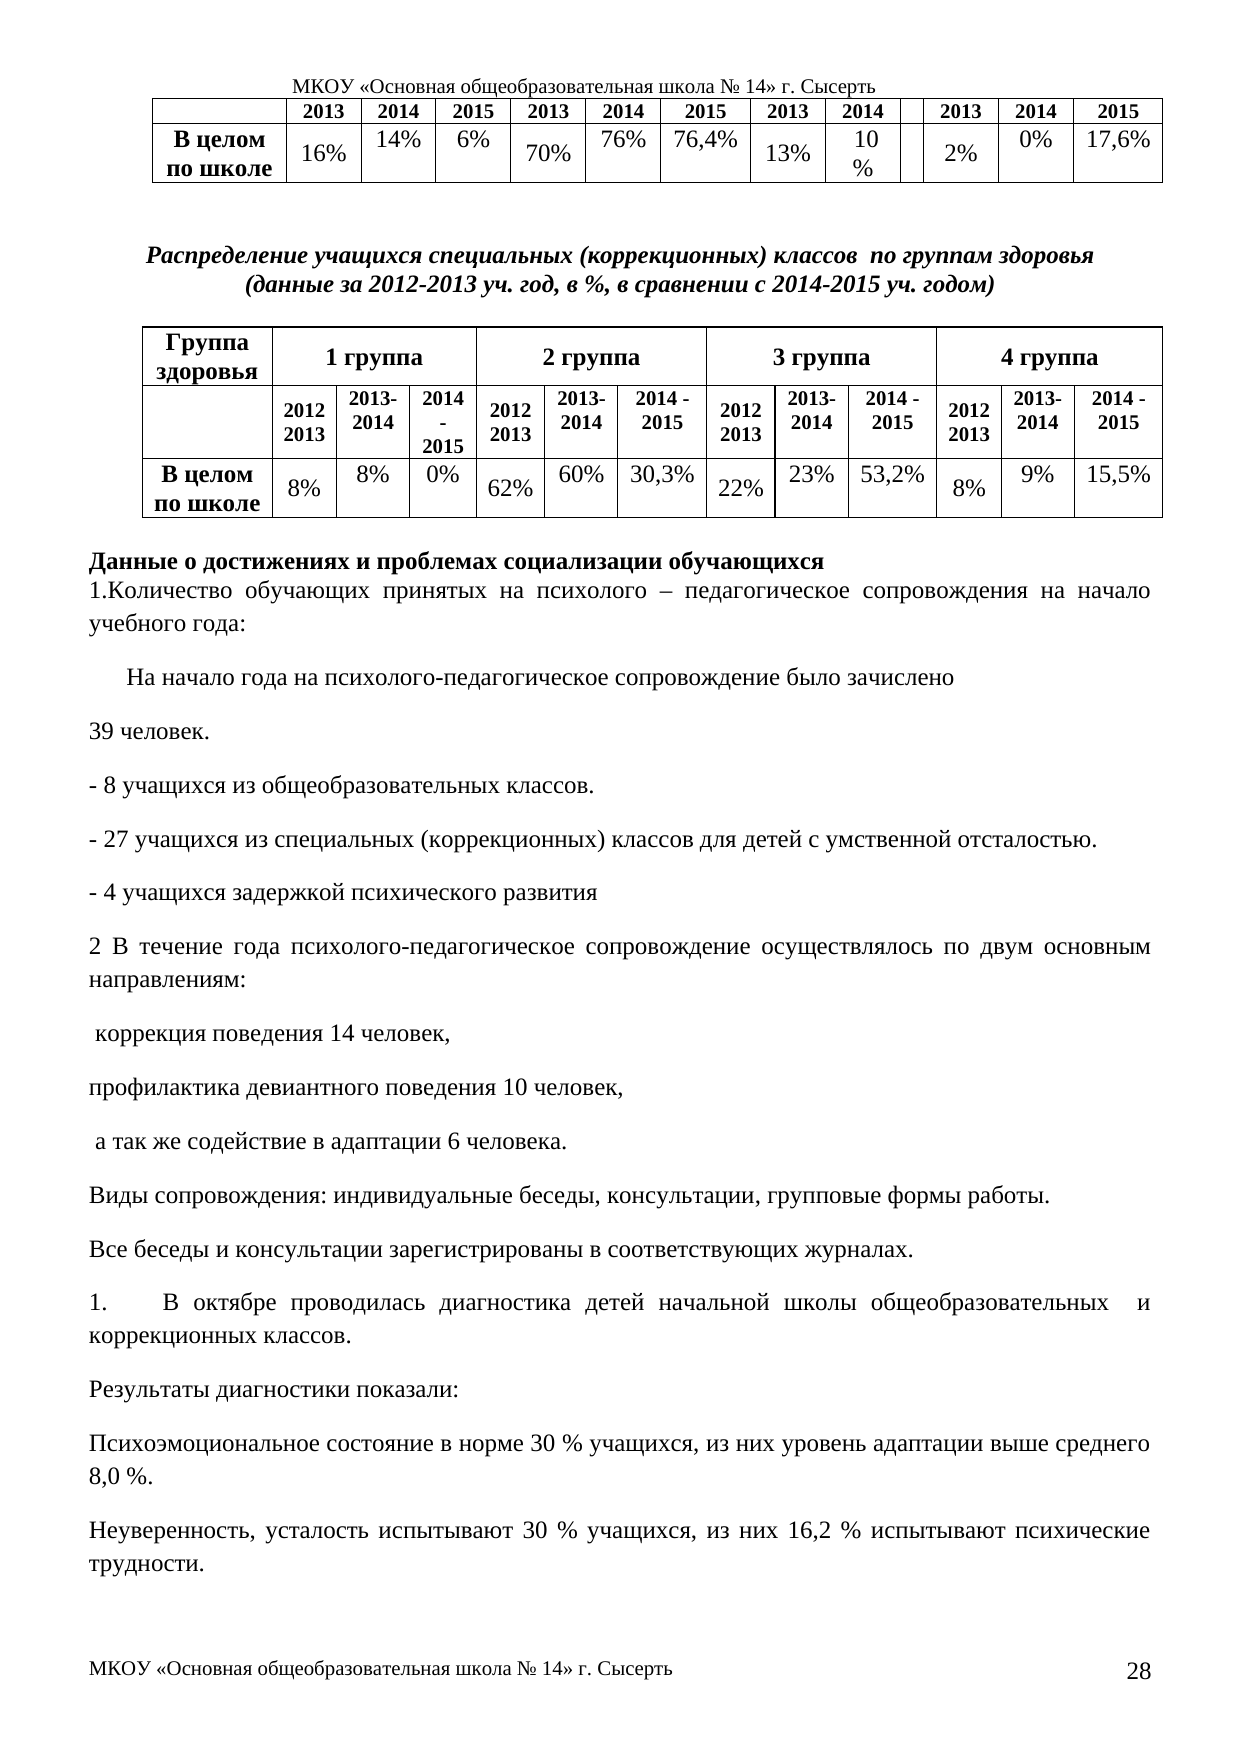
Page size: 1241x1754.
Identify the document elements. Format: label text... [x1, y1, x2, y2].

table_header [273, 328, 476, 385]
list а так же содействие в адаптации 6 человека. [89, 1126, 1152, 1155]
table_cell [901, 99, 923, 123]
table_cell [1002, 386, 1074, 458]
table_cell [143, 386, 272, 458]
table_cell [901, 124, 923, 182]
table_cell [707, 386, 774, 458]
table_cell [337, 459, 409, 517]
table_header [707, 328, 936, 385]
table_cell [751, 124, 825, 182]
list Виды сопровождения: индивидуальные беседы, консультации, групповые формы работы. [89, 1180, 1152, 1208]
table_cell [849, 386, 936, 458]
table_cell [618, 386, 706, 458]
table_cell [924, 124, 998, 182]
list коррекция поведения 14 человек, [89, 1018, 1152, 1047]
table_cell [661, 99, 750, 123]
list На начало года на психолого-педагогическое сопровождение было зачислено [89, 662, 1152, 691]
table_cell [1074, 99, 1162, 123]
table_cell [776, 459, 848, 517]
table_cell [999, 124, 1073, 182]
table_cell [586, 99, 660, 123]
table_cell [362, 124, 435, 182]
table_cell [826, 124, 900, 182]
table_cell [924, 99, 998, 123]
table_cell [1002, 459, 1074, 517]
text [89, 269, 1152, 298]
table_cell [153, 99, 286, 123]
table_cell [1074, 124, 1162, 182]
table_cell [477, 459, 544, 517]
list 1.Количество обучающих принятых на психолого – педагогическое сопровождения на начало учебного года: [89, 575, 1152, 637]
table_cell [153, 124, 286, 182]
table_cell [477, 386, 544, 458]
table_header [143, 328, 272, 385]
list - 4 учащихся задержкой психического развития [89, 877, 1152, 906]
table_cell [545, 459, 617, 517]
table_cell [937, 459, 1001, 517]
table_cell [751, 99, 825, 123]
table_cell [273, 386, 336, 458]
list - 27 учащихся из специальных (коррекционных) классов для детей с умственной отсталостью. [89, 824, 1152, 852]
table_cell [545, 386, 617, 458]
list Неуверенность, усталость испытывают 30 % учащихся, из них 16,2 % испытывают психические трудности. [89, 1515, 1152, 1577]
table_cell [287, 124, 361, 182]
list профилактика девиантного поведения 10 человек, [89, 1072, 1152, 1101]
list В октябре проводилась диагностика детей начальной школы общеобразовательных и коррекционных классов. [89, 1287, 1152, 1349]
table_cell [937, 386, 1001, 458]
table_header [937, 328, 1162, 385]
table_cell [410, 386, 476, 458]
list Результаты диагностики показали: [89, 1374, 1152, 1403]
text Распределение учащихся специальных (коррекционных) классов по группам здоровья [89, 240, 1152, 269]
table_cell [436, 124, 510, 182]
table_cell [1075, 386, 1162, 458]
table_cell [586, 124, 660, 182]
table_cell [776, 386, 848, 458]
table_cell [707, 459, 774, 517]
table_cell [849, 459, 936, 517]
list Психоэмоциональное состояние в норме 30 % учащихся, из них уровень адаптации выше среднего 8,0 %. [89, 1428, 1152, 1490]
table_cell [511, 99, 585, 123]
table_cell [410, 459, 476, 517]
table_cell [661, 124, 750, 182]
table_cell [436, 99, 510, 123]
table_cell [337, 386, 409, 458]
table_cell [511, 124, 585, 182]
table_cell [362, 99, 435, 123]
list Все беседы и консультации зарегистрированы в соответствующих журналах. [89, 1234, 1152, 1262]
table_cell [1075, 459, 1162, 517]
list - 8 учащихся из общеобразовательных классов. [89, 770, 1152, 798]
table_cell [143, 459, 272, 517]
list 2 В течение года психолого-педагогическое сопровождение осуществлялось по двум основным направлениям: [89, 931, 1152, 993]
text Данные о достижениях и проблемах социализации обучающихся [89, 546, 1152, 575]
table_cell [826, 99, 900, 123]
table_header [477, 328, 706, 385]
list 39 человек. [89, 716, 1152, 745]
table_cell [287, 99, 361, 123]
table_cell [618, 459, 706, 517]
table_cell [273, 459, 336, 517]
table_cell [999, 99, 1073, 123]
